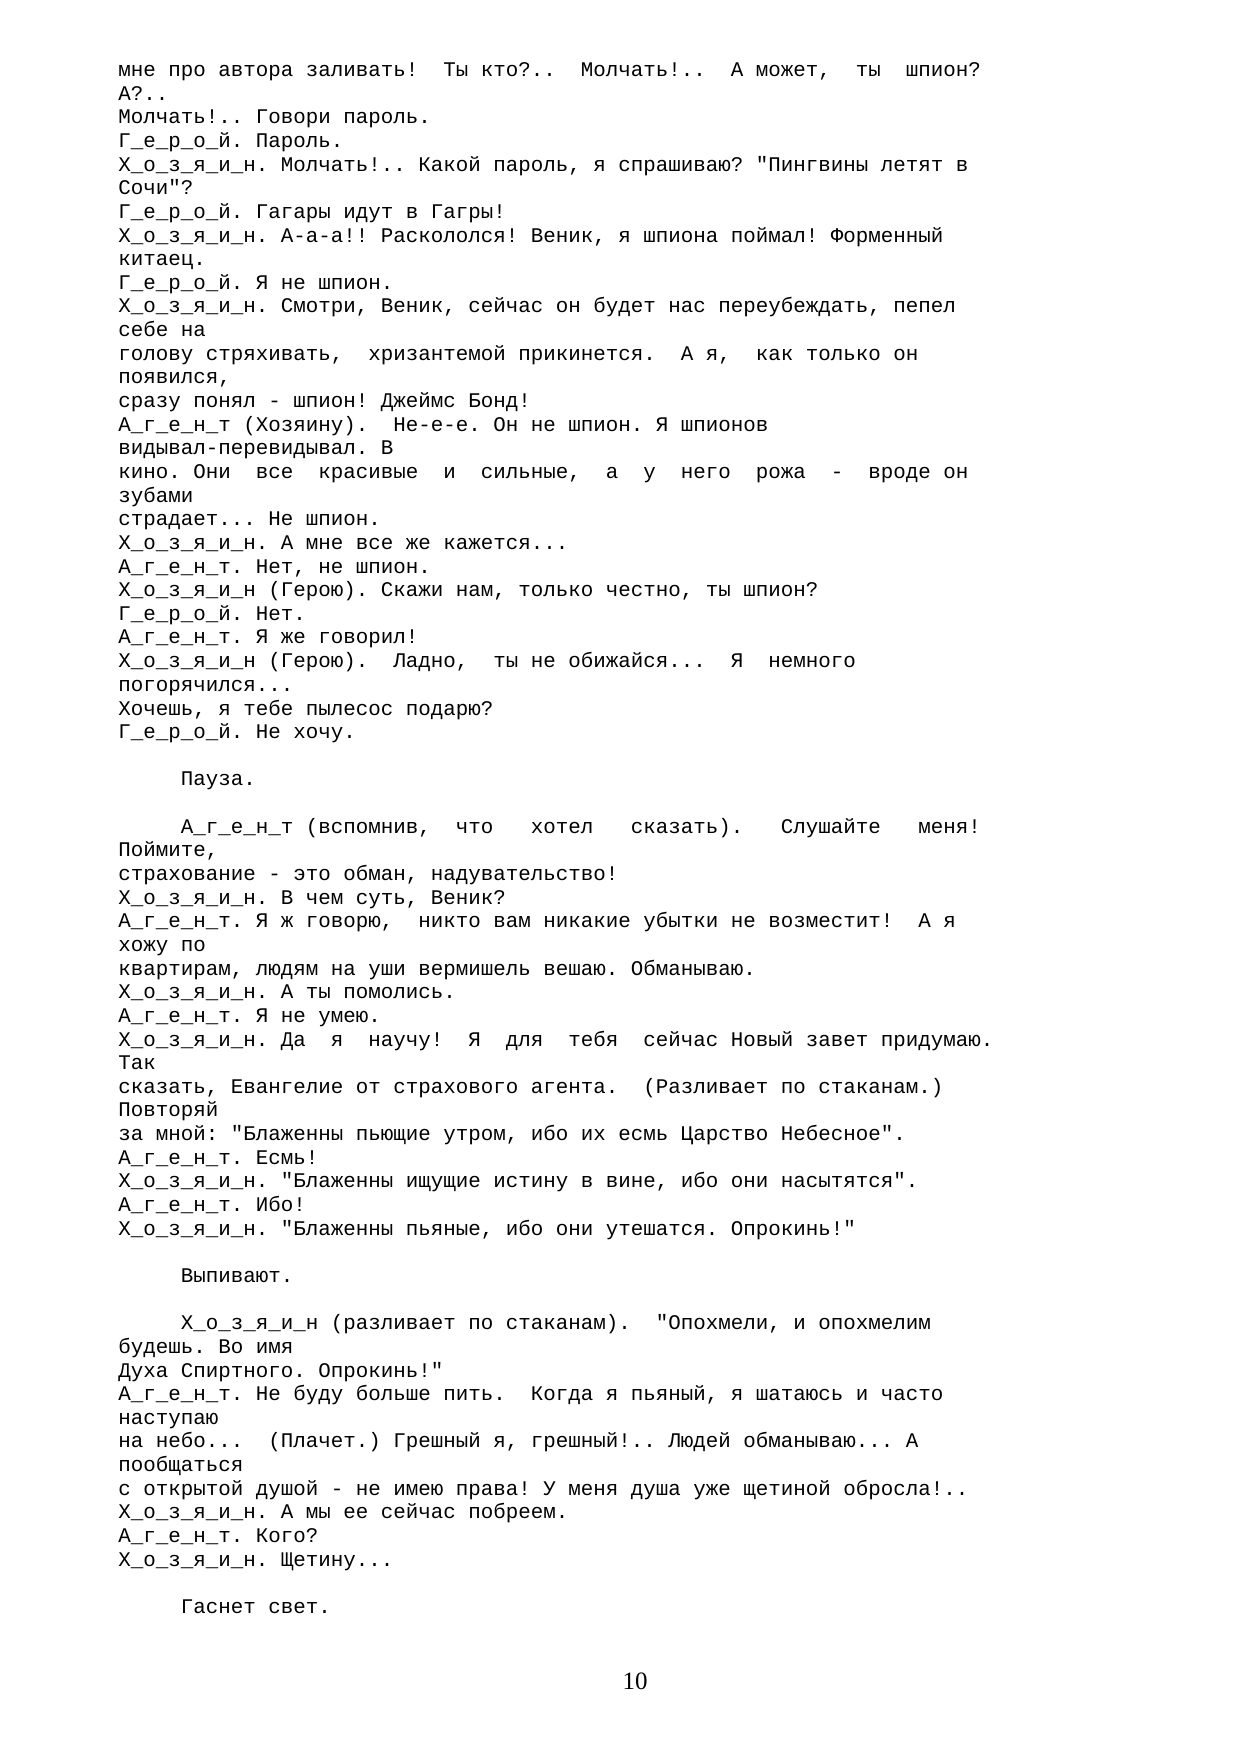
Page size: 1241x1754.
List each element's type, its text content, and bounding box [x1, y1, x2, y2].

text кино. Они все красивые и сильные, а у него рожа - вроде он [118, 461, 1152, 485]
text А_г_е_н_т (Хозяину). Не-е-е. Он не шпион. Я шпионов [118, 414, 1152, 437]
text А_г_е_н_т. Я же говорил! [118, 627, 1152, 650]
text пообщаться [118, 1454, 1152, 1478]
text себе на [118, 319, 1152, 343]
text А_г_е_н_т. Я не умею. [118, 1005, 1152, 1028]
text Х_о_з_я_и_н. А мы ее сейчас побреем. [118, 1501, 1152, 1525]
text Х_о_з_я_и_н. А мне все же кажется... [118, 532, 1152, 556]
text наступаю [118, 1407, 1152, 1431]
text мне про автора заливать! Ты кто?.. Молчать!.. А может, ты шпион? [118, 59, 1152, 83]
text сказать, Евангелие от страхового агента. (Разливает по стаканам.) [118, 1076, 1152, 1099]
text хожу по [118, 934, 1152, 958]
text А_г_е_н_т. Я ж говорю, никто вам никакие убытки не возместит! А я [118, 910, 1152, 934]
text за мной: "Блаженны пьющие утром, ибо их есмь Царство Небесное". [118, 1123, 1152, 1147]
text Хочешь, я тебе пылесос подарю? [118, 697, 1152, 721]
text Х_о_з_я_и_н. А-а-а!! Раскололся! Веник, я шпиона поймал! Форменный [118, 224, 1152, 248]
text страдает... Не шпион. [118, 508, 1152, 532]
text Х_о_з_я_и_н. А ты помолись. [118, 981, 1152, 1005]
text А_г_е_н_т. Нет, не шпион. [118, 556, 1152, 579]
text А_г_е_н_т. Ибо! [118, 1194, 1152, 1218]
text появился, [118, 366, 1152, 390]
text квартирам, людям на уши вермишель вешаю. Обманываю. [118, 958, 1152, 981]
text Повторяй [118, 1099, 1152, 1123]
text Х_о_з_я_и_н. "Блаженны ищущие истину в вине, ибо они насытятся". [118, 1170, 1152, 1194]
text А?.. [118, 83, 1152, 106]
text Х_о_з_я_и_н. "Блаженны пьяные, ибо они утешатся. Опрокинь!" [118, 1218, 1152, 1241]
text А_г_е_н_т. Есмь! [118, 1147, 1152, 1170]
text зубами [118, 485, 1152, 508]
text Х_о_з_я_и_н. Молчать!.. Какой пароль, я спрашиваю? "Пингвины летят в [118, 154, 1152, 177]
text Поймите, [118, 839, 1152, 863]
text Г_е_р_о_й. Я не шпион. [118, 272, 1152, 296]
text страхование - это обман, надувательство! [118, 863, 1152, 887]
text Пауза. [118, 768, 1152, 792]
text с открытой душой - не имею права! У меня душа уже щетиной обросла!.. [118, 1478, 1152, 1501]
text Духа Спиртного. Опрокинь!" [118, 1359, 1152, 1383]
text сразу понял - шпион! Джеймс Бонд! [118, 390, 1152, 414]
text А_г_е_н_т. Кого? [118, 1525, 1152, 1549]
text видывал-перевидывал. В [118, 437, 1152, 461]
text Х_о_з_я_и_н. Да я научу! Я для тебя сейчас Новый завет придумаю. [118, 1028, 1152, 1052]
text Гаснет свет. [118, 1596, 1152, 1620]
text будешь. Во имя [118, 1336, 1152, 1359]
text Сочи"? [118, 177, 1152, 201]
text Г_е_р_о_й. Пароль. [118, 130, 1152, 154]
text Х_о_з_я_и_н. В чем суть, Веник? [118, 887, 1152, 910]
text на небо... (Плачет.) Грешный я, грешный!.. Людей обманываю... А [118, 1431, 1152, 1454]
text Г_е_р_о_й. Нет. [118, 603, 1152, 627]
text голову стряхивать, хризантемой прикинется. А я, как только он [118, 343, 1152, 366]
text Так [118, 1052, 1152, 1076]
text Молчать!.. Говори пароль. [118, 106, 1152, 130]
text Х_о_з_я_и_н. Смотри, Веник, сейчас он будет нас переубеждать, пепел [118, 296, 1152, 319]
text Выпивают. [118, 1265, 1152, 1289]
text погорячился... [118, 674, 1152, 697]
text китаец. [118, 248, 1152, 272]
text Х_о_з_я_и_н. Щетину... [118, 1549, 1152, 1572]
text Г_е_р_о_й. Гагары идут в Гагры! [118, 201, 1152, 224]
text Г_е_р_о_й. Не хочу. [118, 721, 1152, 745]
text А_г_е_н_т (вспомнив, что хотел сказать). Слушайте меня! [118, 816, 1152, 839]
text Х_о_з_я_и_н (разливает по стаканам). "Опохмели, и опохмелим [118, 1312, 1152, 1336]
text А_г_е_н_т. Не буду больше пить. Когда я пьяный, я шатаюсь и часто [118, 1383, 1152, 1407]
text Х_о_з_я_и_н (Герою). Ладно, ты не обижайся... Я немного [118, 650, 1152, 674]
text Х_о_з_я_и_н (Герою). Скажи нам, только честно, ты шпион? [118, 579, 1152, 603]
